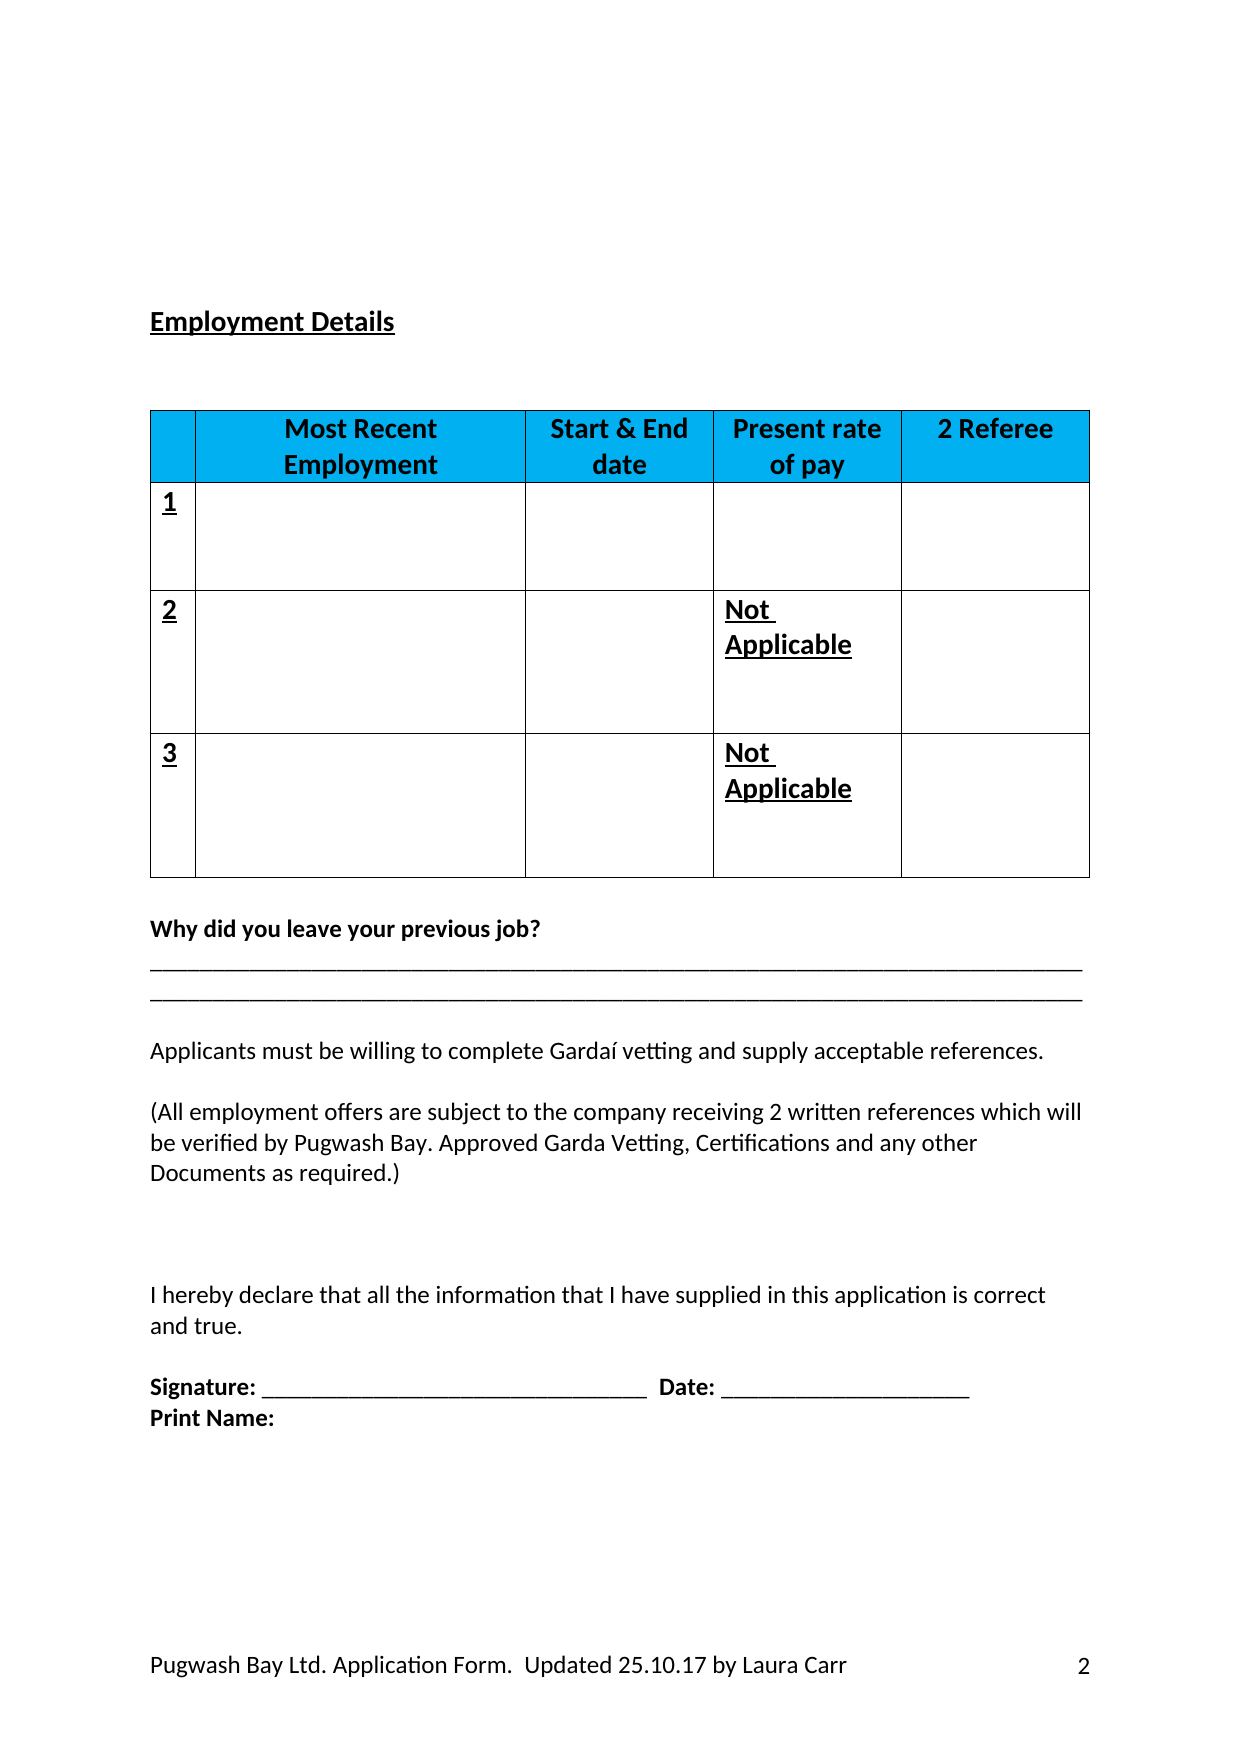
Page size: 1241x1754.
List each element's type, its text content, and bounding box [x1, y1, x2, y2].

table_cell [526, 483, 713, 590]
table_cell Not Applicable [714, 591, 901, 733]
table_cell 3 [151, 734, 195, 877]
table_cell [526, 591, 713, 733]
text Why did you leave your previous job? ______________________________________________________________________________________________________________________________________________________ [150, 913, 1090, 1005]
text Print Name: [150, 1402, 1090, 1432]
text (All employment offers are subject to the company receiving 2 written references which will be verified by Pugwash Bay. Approved Garda Vetting, Certifications and any other Documents as required.) [150, 1097, 1090, 1188]
text Signature: _______________________________ Date: ____________________ [150, 1371, 1090, 1402]
table_cell [902, 734, 1089, 877]
table_cell 2 [151, 591, 195, 733]
table_cell [196, 734, 525, 877]
text Applicants must be willing to complete Gardaí vetting and supply acceptable references. [150, 1036, 1090, 1066]
table_cell [902, 483, 1089, 590]
text Employment Details [150, 303, 1090, 338]
table_cell [196, 483, 525, 590]
table_header Start & End date [526, 411, 713, 482]
table_cell [526, 734, 713, 877]
table_cell 1 [151, 483, 195, 590]
table_header [151, 411, 195, 482]
table_cell Not Applicable [714, 734, 901, 877]
table_cell [714, 483, 901, 590]
table_header Present rate of pay [714, 411, 901, 482]
table_cell [902, 591, 1089, 733]
text I hereby declare that all the information that I have supplied in this application is correct and true. [150, 1280, 1090, 1341]
table_header Most Recent Employment [196, 411, 525, 482]
table_cell [196, 591, 525, 733]
table_header 2 Referee [902, 411, 1089, 482]
